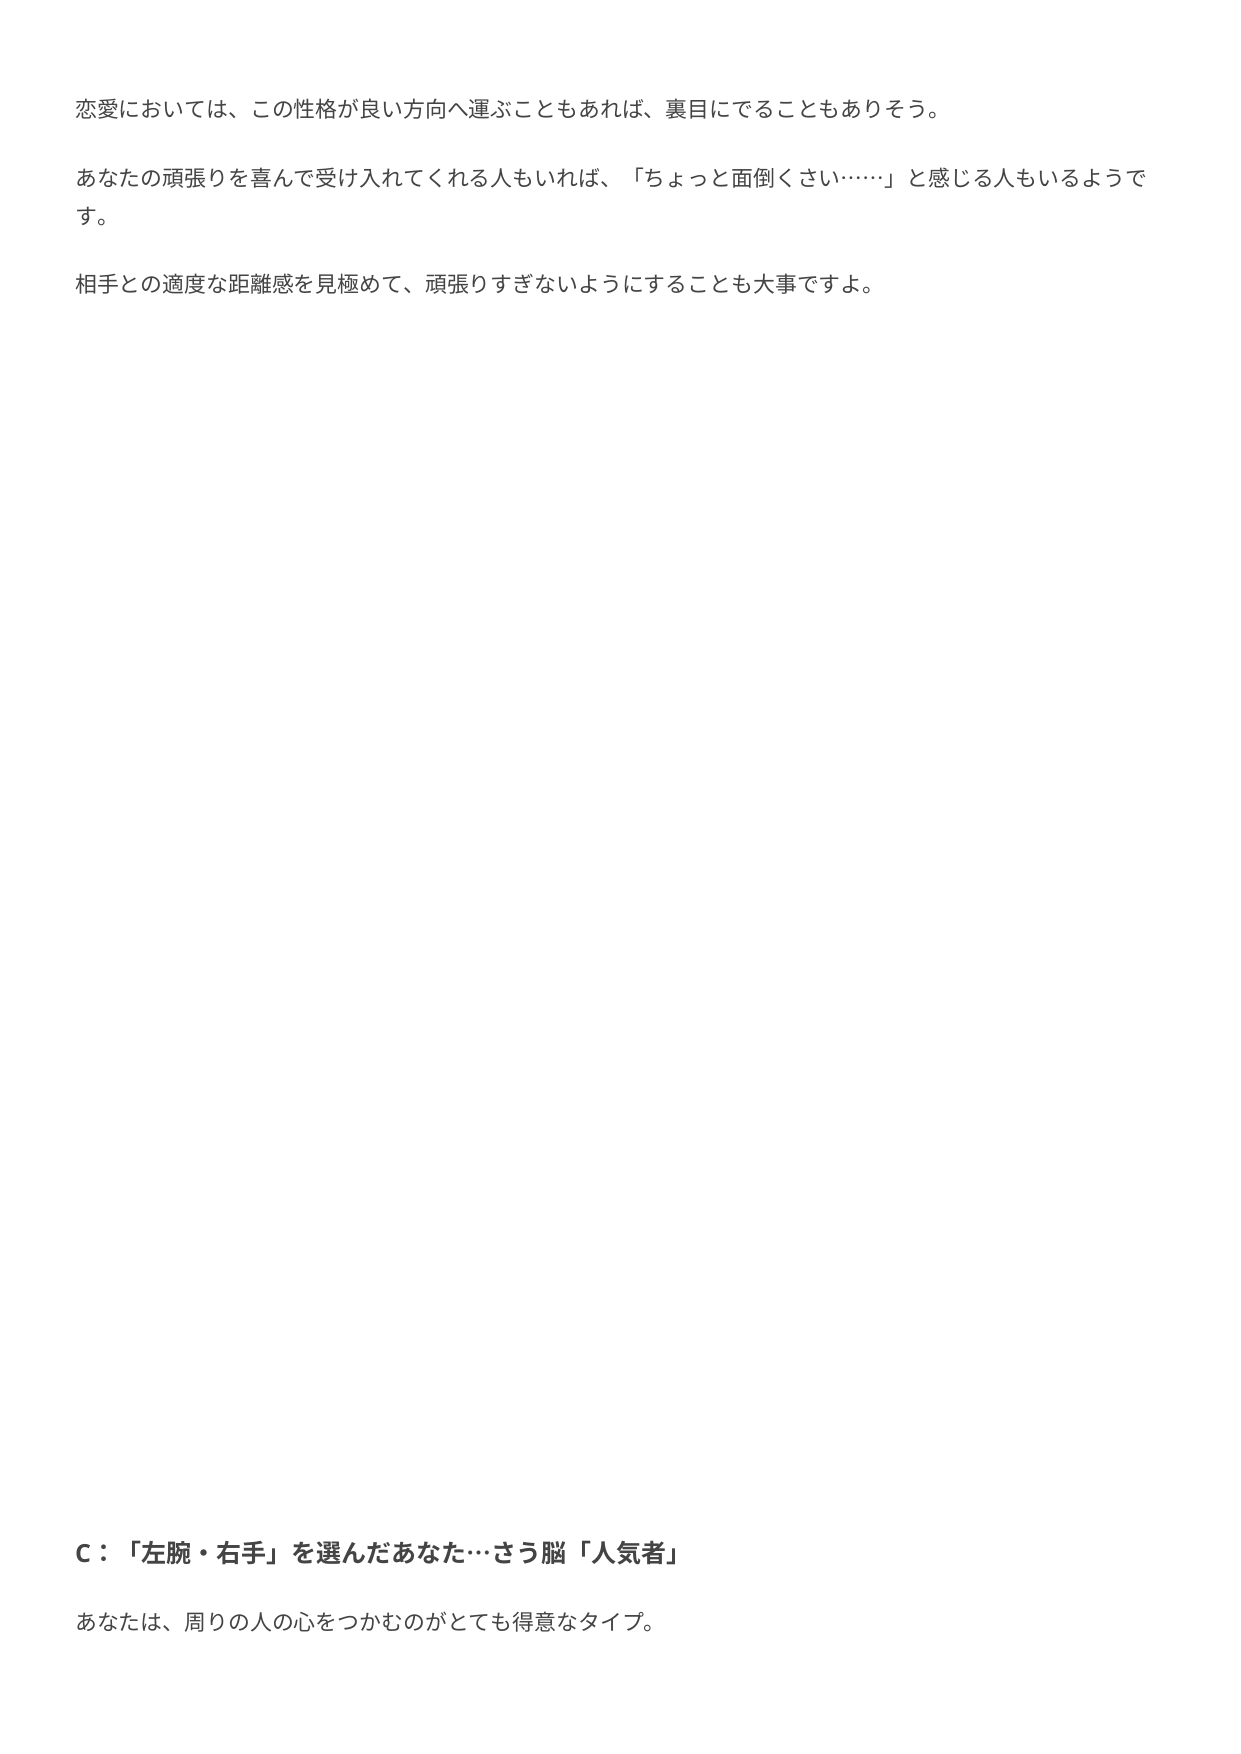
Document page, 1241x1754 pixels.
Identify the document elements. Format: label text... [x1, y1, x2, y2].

text 恋愛においては、この性格が良い方向へ運ぶこともあれば、裏目にでることもありそう。 [75, 89, 1165, 127]
text 相手との適度な距離感を見極めて、頑張りすぎないようにすることも大事ですよ。 [75, 264, 1165, 302]
text C：「左腕・右手」を選んだあなた…さう脳「人気者」 [75, 1533, 1165, 1571]
text あなたは、周りの人の心をつかむのがとても得意なタイプ。 [75, 1602, 1165, 1639]
text あなたの頑張りを喜んで受け入れてくれる人もいれば、「ちょっと面倒くさい……」と感じる人もいるようです。 [75, 158, 1165, 233]
